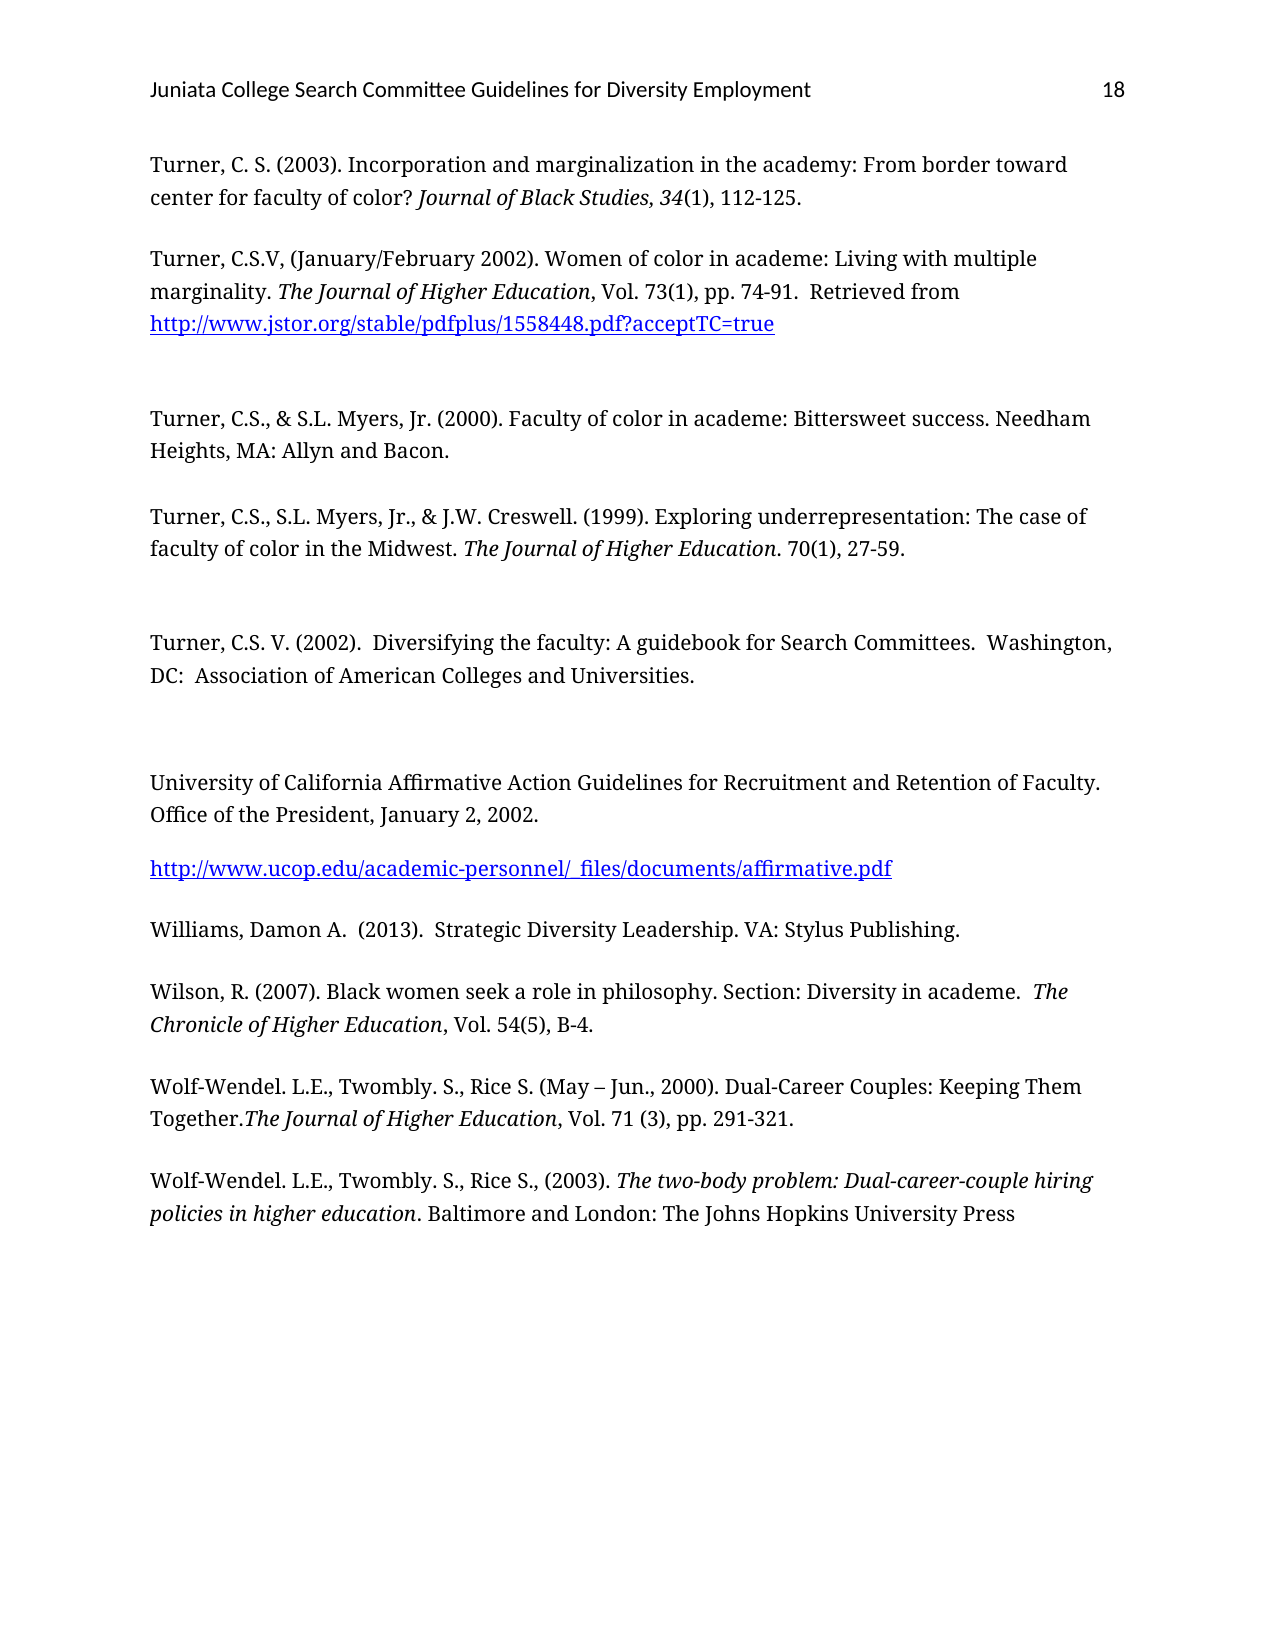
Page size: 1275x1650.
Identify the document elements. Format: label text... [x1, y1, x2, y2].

text Wolf-Wendel. L.E., Twombly. S., Rice S., (2003). The two-body problem: Dual-career-couple hiring policies in higher education. Baltimore and London: The Johns Hopkins University Press [150, 1166, 1125, 1227]
text Turner, C.S., & S.L. Myers, Jr. (2000). Faculty of color in academe: Bittersweet success. Needham Heights, MA: Allyn and Bacon. Turner, C.S., S.L. Myers, Jr., & J.W. Creswell. (1999). Exploring underrepresentation: The case of faculty of color in the Midwest. The Journal of Higher Education. 70(1), 27-59. [150, 371, 1125, 595]
text Williams, Damon A. (2013). Strategic Diversity Leadership. VA: Stylus Publishing. [150, 916, 1125, 944]
text Turner, C. S. (2003). Incorporation and marginalization in the academy: From border toward center for faculty of color? Journal of Black Studies, 34(1), 112-125. [150, 150, 1125, 211]
text Turner, C.S. V. (2002). Diversifying the faculty: A guidebook for Search Committees. Washington, DC: Association of American Colleges and Universities. [150, 628, 1125, 689]
text University of California Affirmative Action Guidelines for Recruitment and Retention of Faculty. Office of the President, January 2, 2002. [150, 768, 1125, 829]
text Wolf-Wendel. L.E., Twombly. S., Rice S. (May – Jun., 2000). Dual-Career Couples: Keeping Them Together.The Journal of Higher Education, Vol. 71 (3), pp. 291-321. [150, 1072, 1125, 1133]
text Wilson, R. (2007). Black women seek a role in philosophy. Section: Diversity in academe. The Chronicle of Higher Education, Vol. 54(5), B-4. [150, 977, 1125, 1038]
text http://www.ucop.edu/academic-personnel/_files/documents/affirmative.pdf [150, 854, 1125, 882]
text Turner, C.S.V, (January/February 2002). Women of color in academe: Living with multiple marginality. The Journal of Higher Education, Vol. 73(1), pp. 74-91. Retrieved from http://www.jstor.org/stable/pdfplus/1558448.pdf?acceptTC=true [150, 244, 1125, 338]
